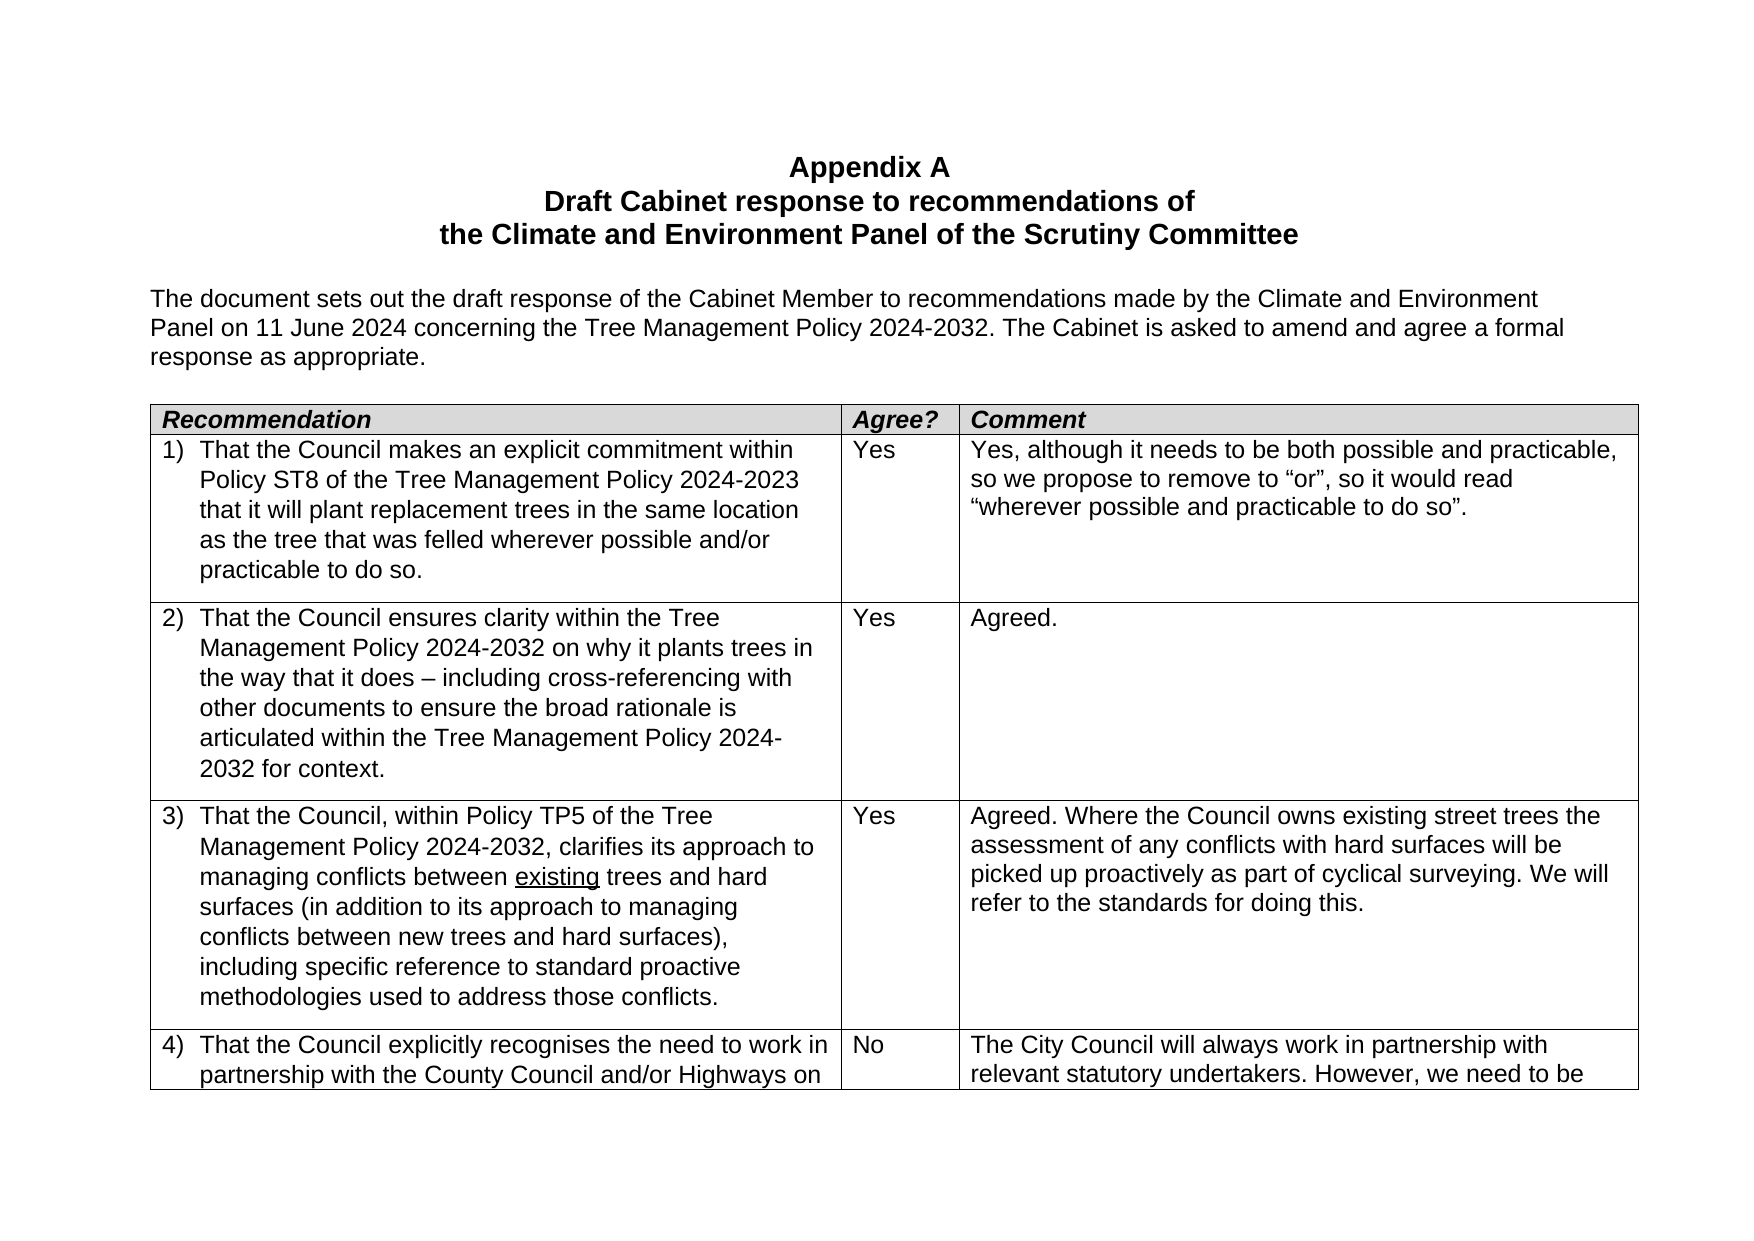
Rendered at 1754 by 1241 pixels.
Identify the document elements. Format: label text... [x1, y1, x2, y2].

table_cell Yes [842, 435, 959, 602]
table_header Comment [960, 405, 1638, 434]
text Draft Cabinet response to recommendations of [135, 183, 1604, 217]
text the Climate and Environment Panel of the Scrutiny Committee [135, 217, 1604, 251]
table_header Recommendation [151, 405, 841, 434]
table_cell That the Council, within Policy TP5 of the Tree Management Policy 2024-2032, clarifies its approach to managing conflicts between existing trees and hard surfaces (in addition to its approach to managing conflicts between new trees and hard surfaces), including specific reference to standard proactive methodologies used to address those conflicts. [151, 801, 841, 1029]
table_cell No [842, 1030, 959, 1089]
table_cell Yes [842, 603, 959, 800]
table_cell Agreed. Where the Council owns existing street trees the assessment of any conflicts with hard surfaces will be picked up proactively as part of cyclical surveying. We will refer to the standards for doing this. [960, 801, 1638, 1029]
text The document sets out the draft response of the Cabinet Member to recommendations made by the Climate and Environment Panel on 11 June 2024 concerning the Tree Management Policy 2024-2032. The Cabinet is asked to amend and agree a formal response as appropriate. [150, 284, 1604, 370]
table_cell Yes, although it needs to be both possible and practicable, so we propose to remove to “or”, so it would read “wherever possible and practicable to do so”. [960, 435, 1638, 602]
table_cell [960, 1030, 1638, 1089]
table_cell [151, 1030, 841, 1089]
table_header Agree? [842, 405, 959, 434]
table_cell That the Council makes an explicit commitment within Policy ST8 of the Tree Management Policy 2024-2023 that it will plant replacement trees in the same location as the tree that was felled wherever possible and/or practicable to do so. [151, 435, 841, 602]
table_cell Yes [842, 801, 959, 1029]
table_cell That the Council ensures clarity within the Tree Management Policy 2024-2032 on why it plants trees in the way that it does – including cross-referencing with other documents to ensure the broad rationale is articulated within the Tree Management Policy 2024-2032 for context. [151, 603, 841, 800]
text Appendix A [135, 150, 1604, 183]
table_cell Agreed. [960, 603, 1638, 800]
